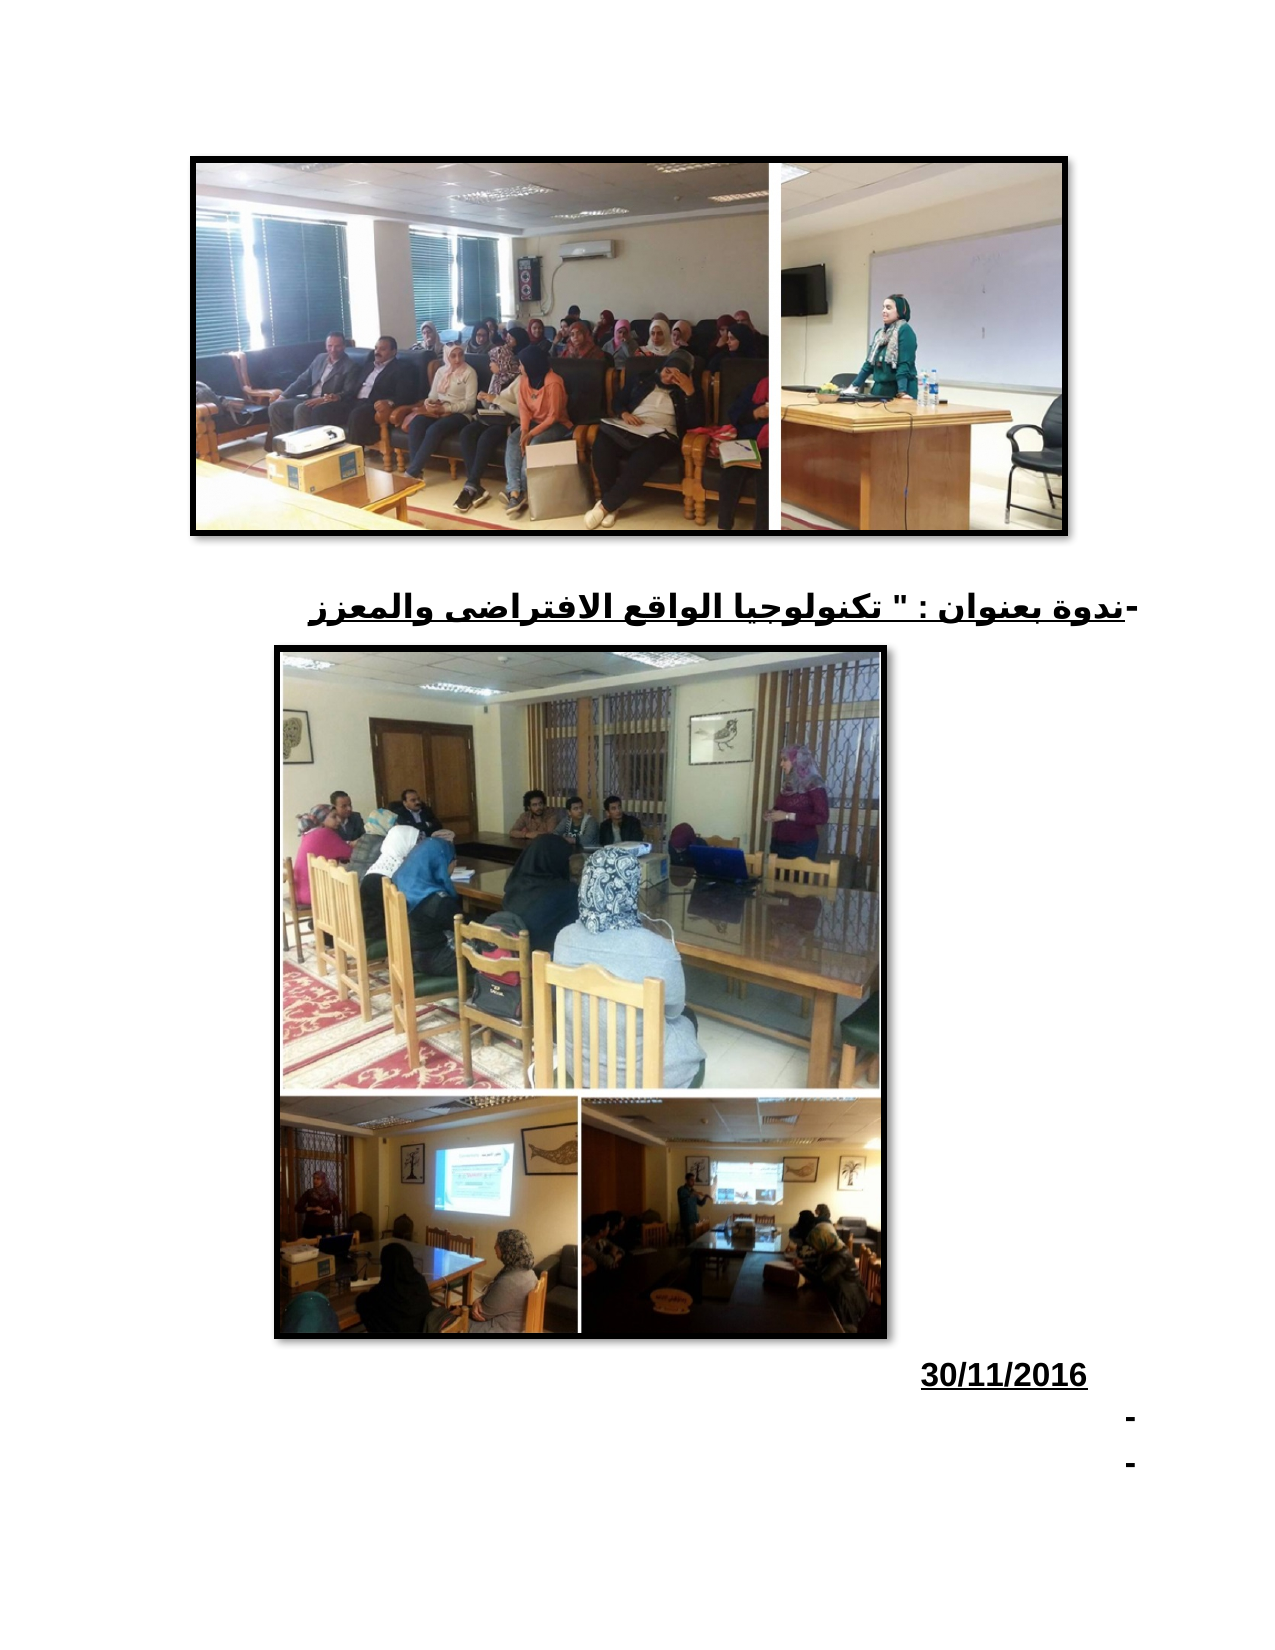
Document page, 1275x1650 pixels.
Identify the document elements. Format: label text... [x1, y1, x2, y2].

picture [280, 652, 881, 1333]
picture [196, 163, 1062, 530]
